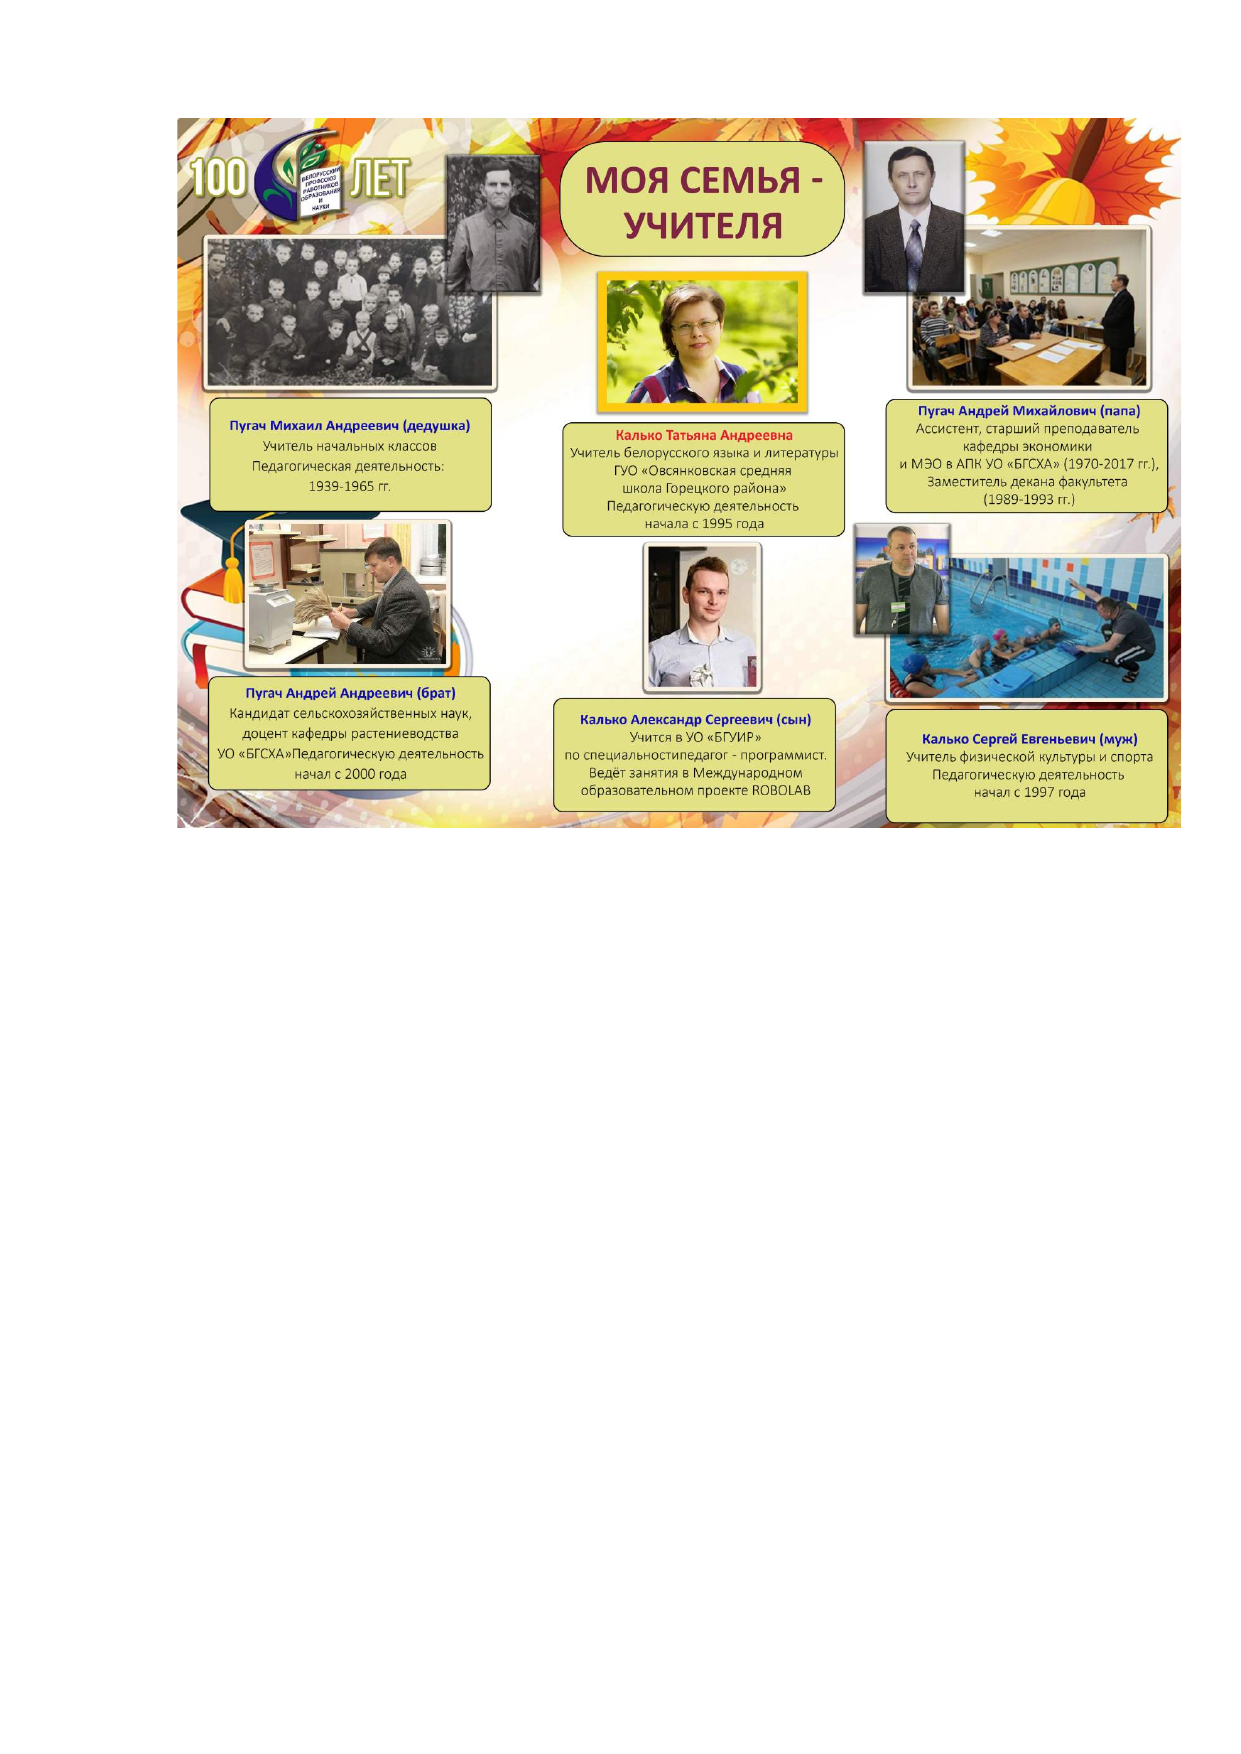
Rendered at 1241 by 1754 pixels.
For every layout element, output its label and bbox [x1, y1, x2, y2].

picture [177, 118, 1182, 828]
